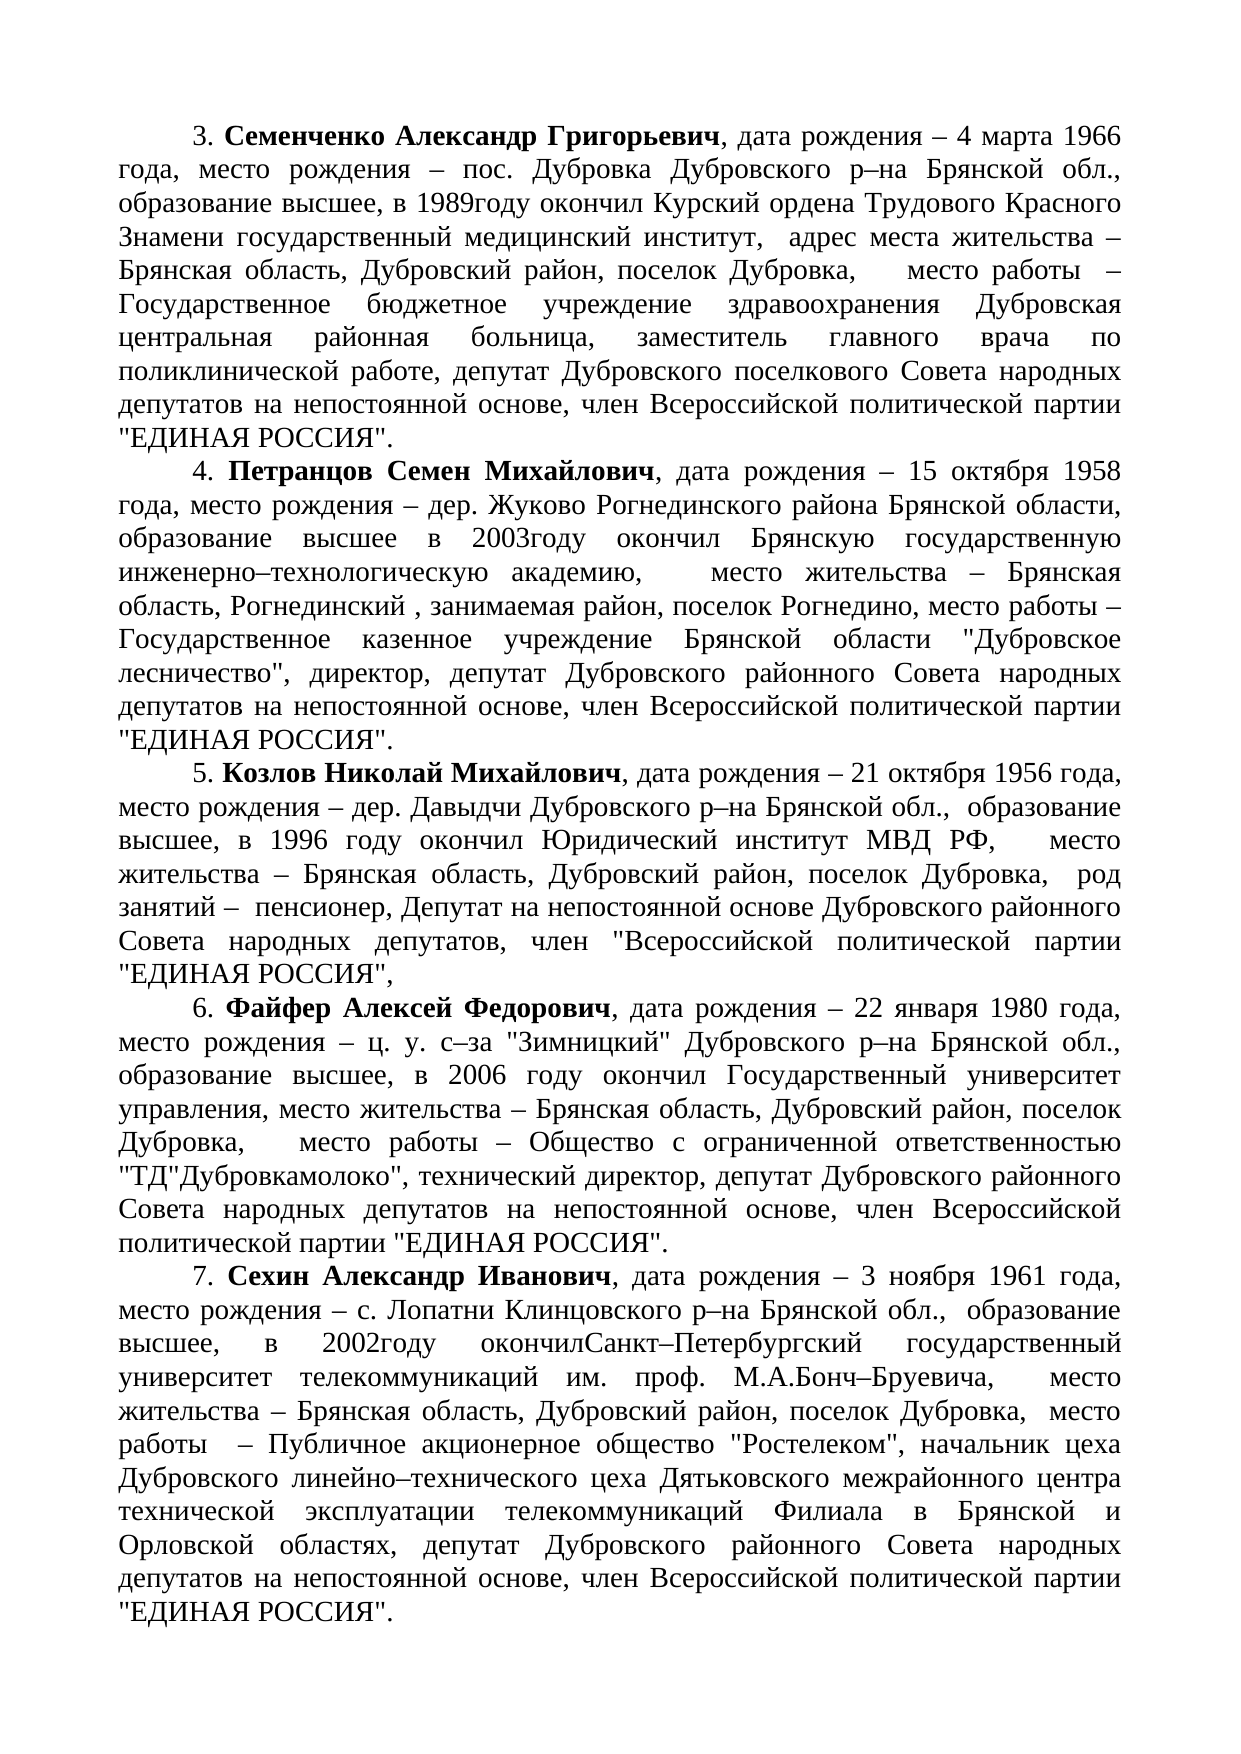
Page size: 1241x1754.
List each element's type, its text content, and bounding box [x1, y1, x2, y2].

text 5. Козлов Николай Михайлович, дата рождения – 21 октября 1956 года, место рождения – дер. Давыдчи Дубровского р–на Брянской обл., образование высшее, в 1996 году окончил Юридический институт МВД РФ, место жительства – Брянская область, Дубровский район, поселок Дубровка, род занятий – пенсионер, Депутат на непостоянной основе Дубровского районного Совета народных депутатов, член "Всероссийской политической партии "ЕДИНАЯ РОССИЯ", [118, 755, 1122, 990]
text 3. Семенченко Александр Григорьевич, дата рождения – 4 марта 1966 года, место рождения – пос. Дубровка Дубровского р–на Брянской обл., образование высшее, в 1989году окончил Курский ордена Трудового Красного Знамени государственный медицинский институт, адрес места жительства – Брянская область, Дубровский район, поселок Дубровка, место работы – Государственное бюджетное учреждение здравоохранения Дубровская центральная районная больница, заместитель главного врача по поликлинической работе, депутат Дубровского поселкового Совета народных депутатов на непостоянной основе, член Всероссийской политической партии "ЕДИНАЯ РОССИЯ". [118, 118, 1122, 453]
text 4. Петранцов Семен Михайлович, дата рождения – 15 октября 1958 года, место рождения – дер. Жуково Рогнединского района Брянской области, образование высшее в 2003году окончил Брянскую государственную инженерно–технологическую академию, место жительства – Брянская область, Рогнединский , занимаемая район, поселок Рогнедино, место работы – Государственное казенное учреждение Брянской области "Дубровское лесничество", директор, депутат Дубровского районного Совета народных депутатов на непостоянной основе, член Всероссийской политической партии "ЕДИНАЯ РОССИЯ". [118, 453, 1122, 755]
text 6. Файфер Алексей Федорович, дата рождения – 22 января 1980 года, место рождения – ц. у. с–за "Зимницкий" Дубровского р–на Брянской обл., образование высшее, в 2006 году окончил Государственный университет управления, место жительства – Брянская область, Дубровский район, поселок Дубровка, место работы – Общество с ограниченной ответственностью "ТД"Дубровкамолоко", технический директор, депутат Дубровского районного Совета народных депутатов на непостоянной основе, член Всероссийской политической партии "ЕДИНАЯ РОССИЯ". [118, 990, 1122, 1258]
text 7. Сехин Александр Иванович, дата рождения – 3 ноября 1961 года, место рождения – с. Лопатни Клинцовского р–на Брянской обл., образование высшее, в 2002году окончилСанкт–Петербургский государственный университет телекоммуникаций им. проф. М.А.Бонч–Бруевича, место жительства – Брянская область, Дубровский район, поселок Дубровка, место работы – Публичное акционерное общество "Ростелеком", начальник цеха Дубровского линейно–технического цеха Дятьковского межрайонного центра технической эксплуатации телекоммуникаций Филиала в Брянской и Орловской областях, депутат Дубровского районного Совета народных депутатов на непостоянной основе, член Всероссийской политической партии "ЕДИНАЯ РОССИЯ". [118, 1258, 1122, 1627]
